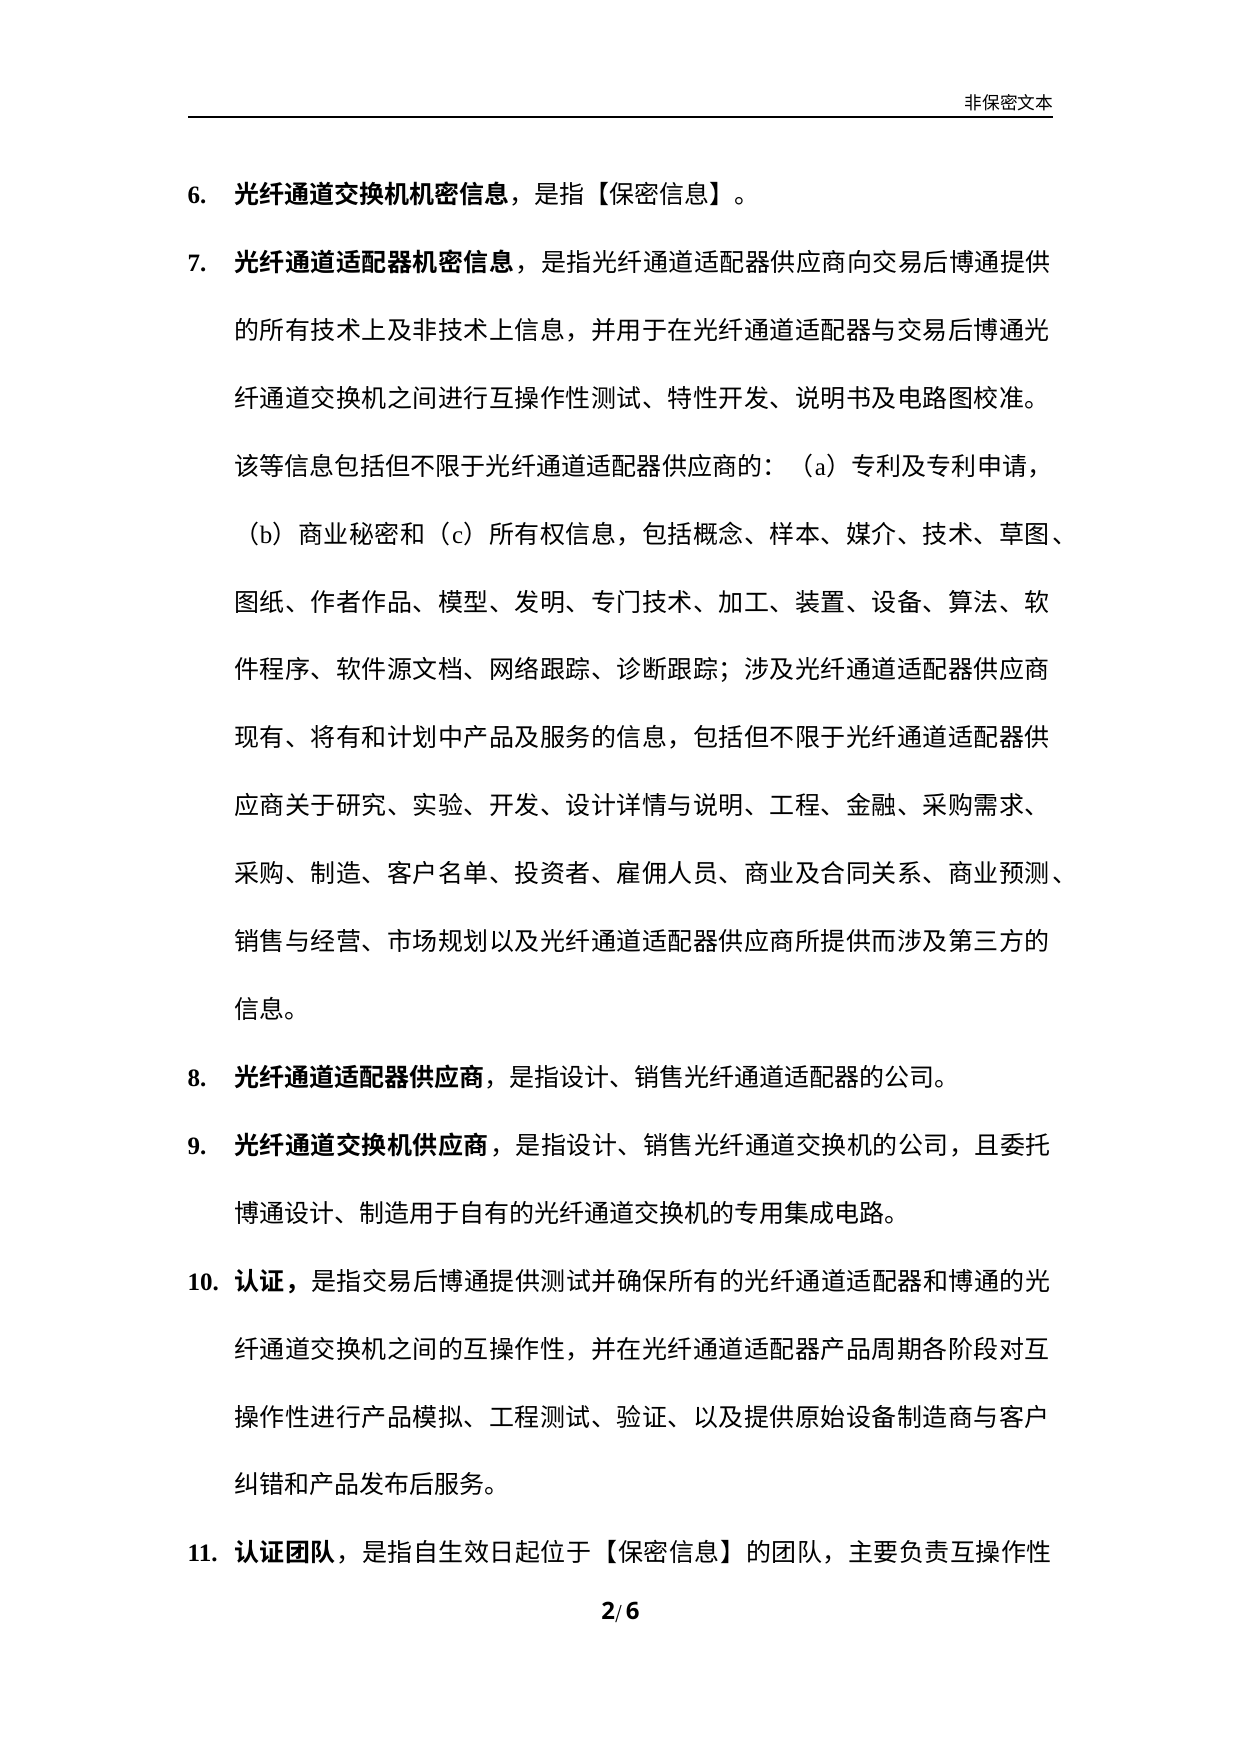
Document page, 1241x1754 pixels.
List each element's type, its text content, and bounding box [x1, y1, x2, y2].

list 光纤通道交换机机密信息，是指【保密信息】。 [187, 159, 1053, 227]
list 光纤通道适配器供应商，是指设计、销售光纤通道适配器的公司。 [187, 1042, 1053, 1109]
list 光纤通道交换机供应商，是指设计、销售光纤通道交换机的公司，且委托博通设计、制造用于自有的光纤通道交换机的专用集成电路。 [187, 1109, 1053, 1245]
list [187, 1517, 1053, 1585]
list 光纤通道适配器机密信息，是指光纤通道适配器供应商向交易后博通提供的所有技术上及非技术上信息，并用于在光纤通道适配器与交易后博通光纤通道交换机之间进行互操作性测试、特性开发、说明书及电路图校准。该等信息包括但不限于光纤通道适配器供应商的：（a）专利及专利申请，（b）商业秘密和（c）所有权信息，包括概念、样本、媒介、技术、草图、图纸、作者作品、模型、发明、专门技术、加工、装置、设备、算法、软件程序、软件源文档、网络跟踪、诊断跟踪；涉及光纤通道适配器供应商现有、将有和计划中产品及服务的信息，包括但不限于光纤通道适配器供应商关于研究、实验、开发、设计详情与说明、工程、金融、采购需求、采购、制造、客户名单、投资者、雇佣人员、商业及合同关系、商业预测、销售与经营、市场规划以及光纤通道适配器供应商所提供而涉及第三方的信息。 [187, 227, 1053, 1042]
list 认证，是指交易后博通提供测试并确保所有的光纤通道适配器和博通的光纤通道交换机之间的互操作性，并在光纤通道适配器产品周期各阶段对互操作性进行产品模拟、工程测试、验证、以及提供原始设备制造商与客户纠错和产品发布后服务。 [187, 1245, 1053, 1517]
